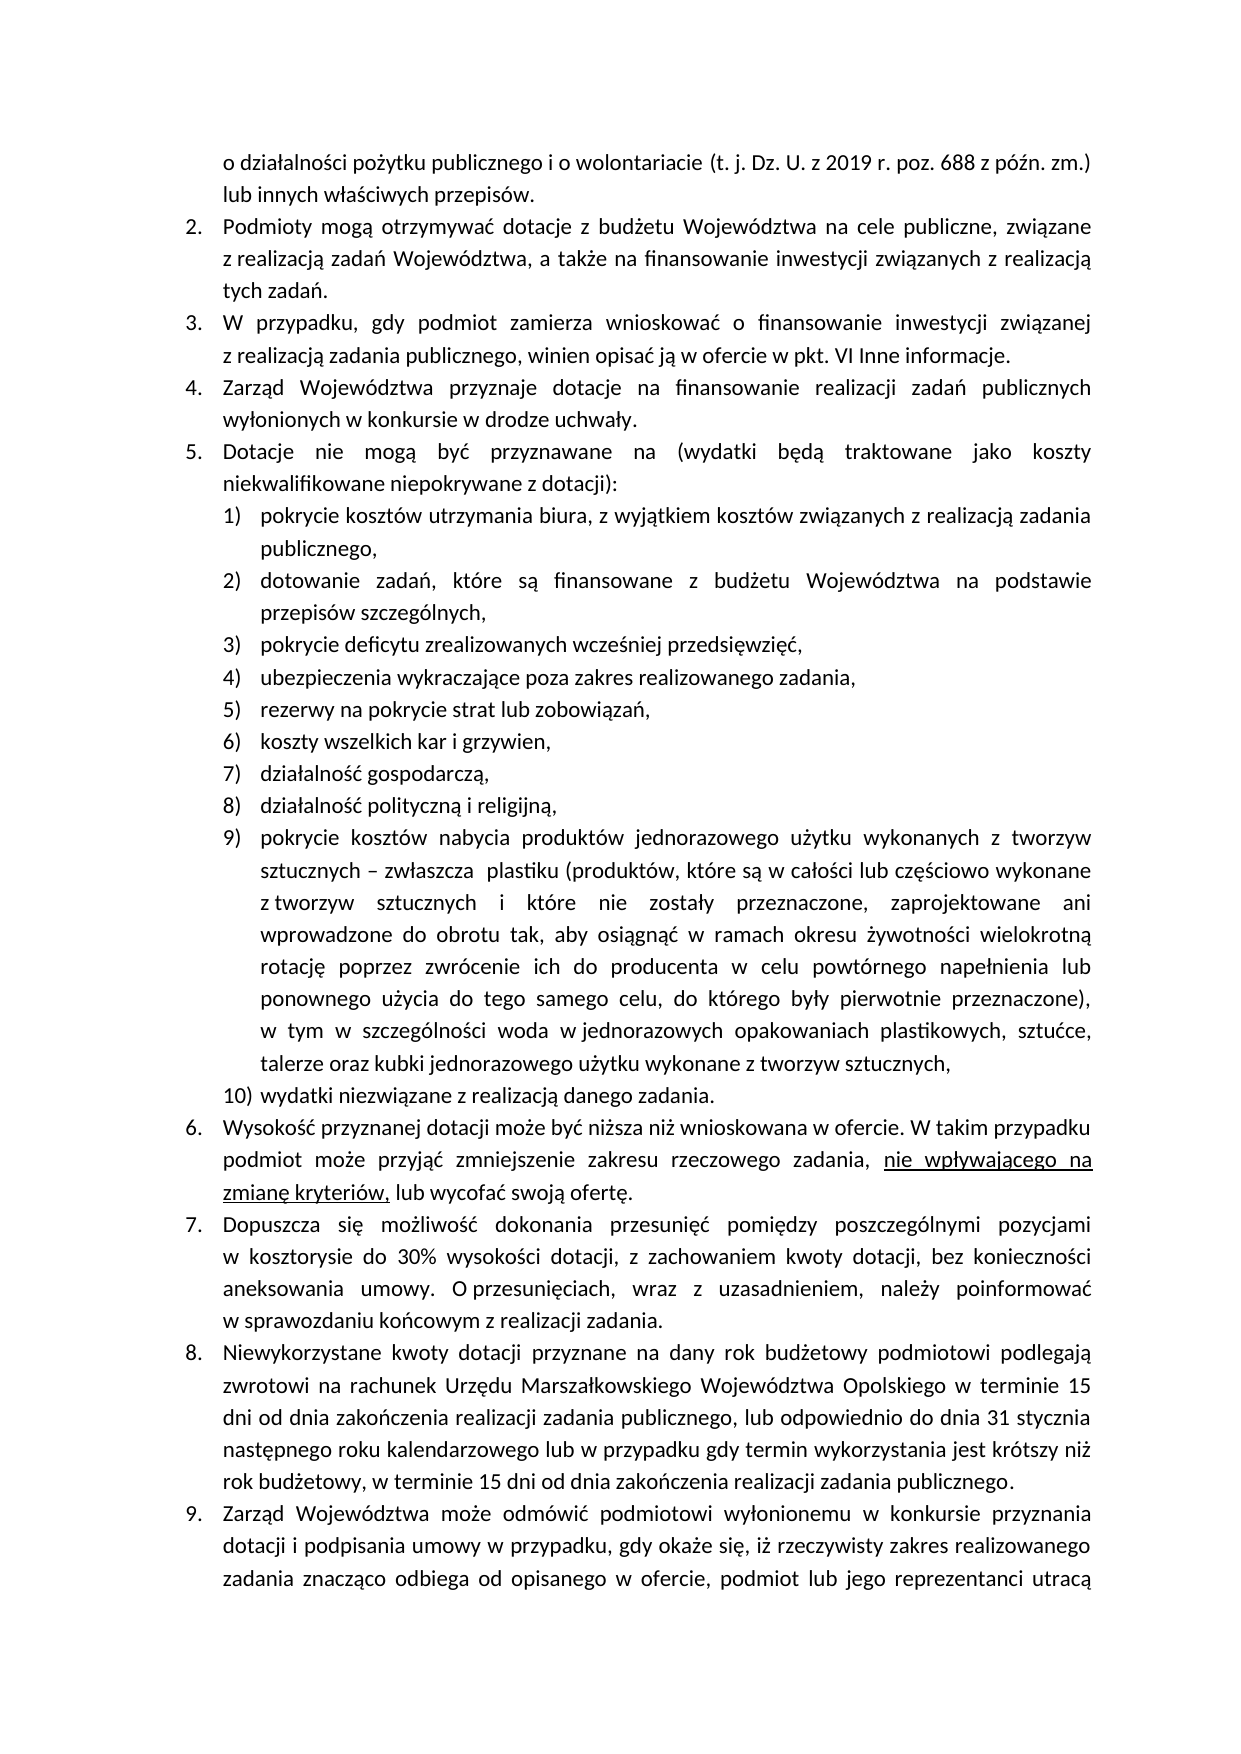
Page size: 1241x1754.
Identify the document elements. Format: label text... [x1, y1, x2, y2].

list działalność gospodarczą, [223, 759, 1093, 787]
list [185, 1499, 1093, 1592]
list ubezpieczenia wykraczające poza zakres realizowanego zadania, [223, 663, 1093, 691]
list pokrycie kosztów utrzymania biura, z wyjątkiem kosztów związanych z realizacją zadania publicznego, [223, 502, 1093, 562]
list działalność polityczną i religijną, [223, 791, 1093, 819]
list wydatki niezwiązane z realizacją danego zadania. [223, 1081, 1093, 1109]
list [185, 148, 1093, 208]
list koszty wszelkich kar i grzywien, [223, 727, 1093, 755]
list pokrycie deficytu zrealizowanych wcześniej przedsięwzięć, [223, 630, 1093, 658]
list Wysokość przyznanej dotacji może być niższa niż wnioskowana w ofercie. W takim przypadku podmiot może przyjąć zmniejszenie zakresu rzeczowego zadania, nie wpływającego na zmianę kryteriów, lub wycofać swoją ofertę. [185, 1113, 1093, 1206]
list Zarząd Województwa przyznaje dotacje na finansowanie realizacji zadań publicznych wyłonionych w konkursie w drodze uchwały. [185, 373, 1093, 433]
list dotowanie zadań, które są finansowane z budżetu Województwa na podstawie przepisów szczególnych, [223, 566, 1093, 626]
list pokrycie kosztów nabycia produktów jednorazowego użytku wykonanych z tworzyw sztucznych – zwłaszcza plastiku (produktów, które są w całości lub częściowo wykonane z tworzyw sztucznych i które nie zostały przeznaczone, zaprojektowane ani wprowadzone do obrotu tak, aby osiągnąć w ramach okresu żywotności wielokrotną rotację poprzez zwrócenie ich do producenta w celu powtórnego napełnienia lub ponownego użycia do tego samego celu, do którego były pierwotnie przeznaczone), w tym w szczególności woda w jednorazowych opakowaniach plastikowych, sztućce, talerze oraz kubki jednorazowego użytku wykonane z tworzyw sztucznych, [223, 823, 1093, 1077]
list Niewykorzystane kwoty dotacji przyznane na dany rok budżetowy podmiotowi podlegają zwrotowi na rachunek Urzędu Marszałkowskiego Województwa Opolskiego w terminie 15 dni od dnia zakończenia realizacji zadania publicznego, lub odpowiednio do dnia 31 stycznia następnego roku kalendarzowego lub w przypadku gdy termin wykorzystania jest krótszy niż rok budżetowy, w terminie 15 dni od dnia zakończenia realizacji zadania publicznego. [185, 1338, 1093, 1495]
list Dopuszcza się możliwość dokonania przesunięć pomiędzy poszczególnymi pozycjami w kosztorysie do 30% wysokości dotacji, z zachowaniem kwoty dotacji, bez konieczności aneksowania umowy. O przesunięciach, wraz z uzasadnieniem, należy poinformować w sprawozdaniu końcowym z realizacji zadania. [185, 1210, 1093, 1334]
list Podmioty mogą otrzymywać dotacje z budżetu Województwa na cele publiczne, związane z realizacją zadań Województwa, a także na finansowanie inwestycji związanych z realizacją tych zadań. [185, 212, 1093, 304]
list rezerwy na pokrycie strat lub zobowiązań, [223, 695, 1093, 723]
list W przypadku, gdy podmiot zamierza wnioskować o finansowanie inwestycji związanej z realizacją zadania publicznego, winien opisać ją w ofercie w pkt. VI Inne informacje. [185, 308, 1093, 369]
list Dotacje nie mogą być przyznawane na (wydatki będą traktowane jako koszty niekwalifikowane niepokrywane z dotacji): [185, 437, 1093, 497]
